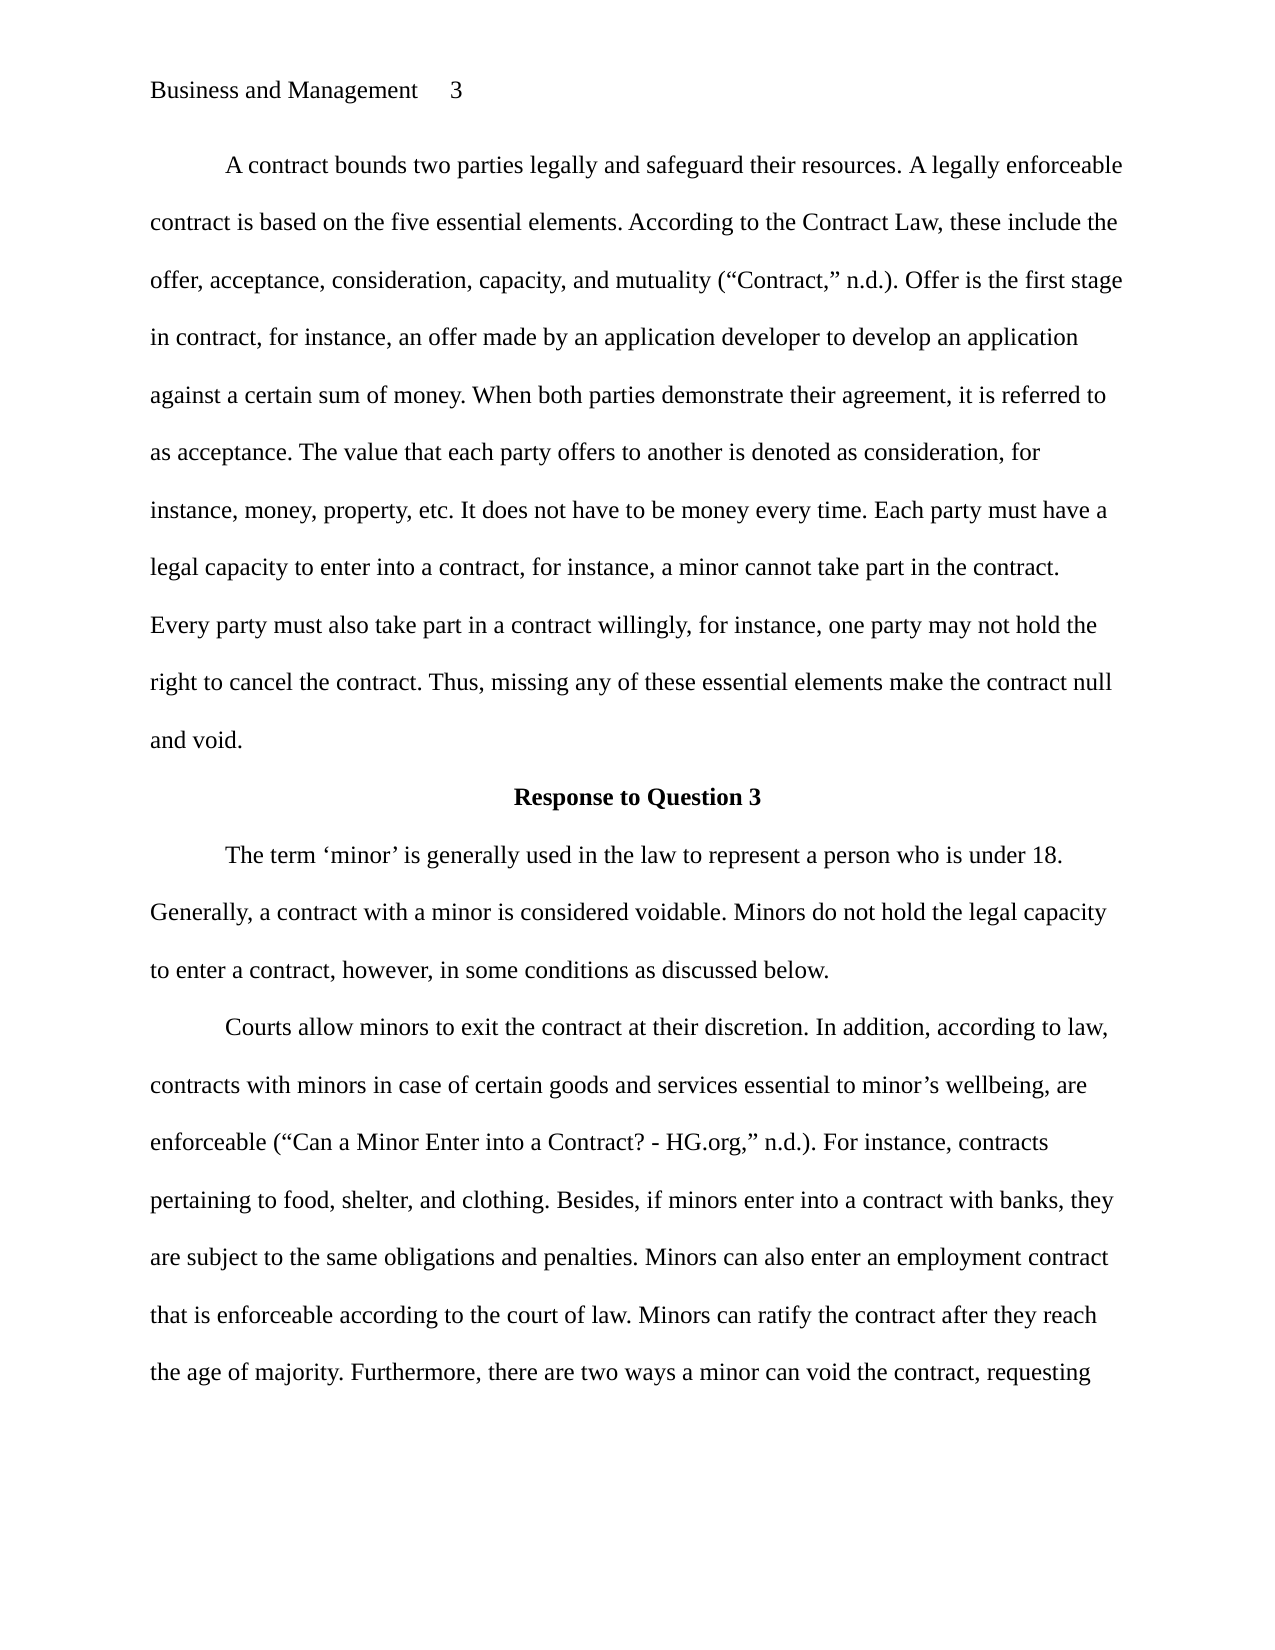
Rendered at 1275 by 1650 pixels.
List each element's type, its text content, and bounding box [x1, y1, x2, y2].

text A contract bounds two parties legally and safeguard their resources. A legally enforceable contract is based on the five essential elements. According to the Contract Law, these include the offer, acceptance, consideration, capacity, and mutuality (“Contract,” n.d.). Offer is the first stage in contract, for instance, an offer made by an application developer to develop an application against a certain sum of money. When both parties demonstrate their agreement, it is referred to as acceptance. The value that each party offers to another is denoted as consideration, for instance, money, property, etc. It does not have to be money every time. Each party must have a legal capacity to enter into a contract, for instance, a minor cannot take part in the contract. Every party must also take part in a contract willingly, for instance, one party may not hold the right to cancel the contract. Thus, missing any of these essential elements make the contract null and void. [150, 150, 1125, 754]
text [150, 1012, 1125, 1386]
subtitle Response to Question 3 [150, 782, 1125, 811]
text The term ‘minor’ is generally used in the law to represent a person who is under 18. Generally, a contract with a minor is considered voidable. Minors do not hold the legal capacity to enter a contract, however, in some conditions as discussed below. [150, 840, 1125, 984]
